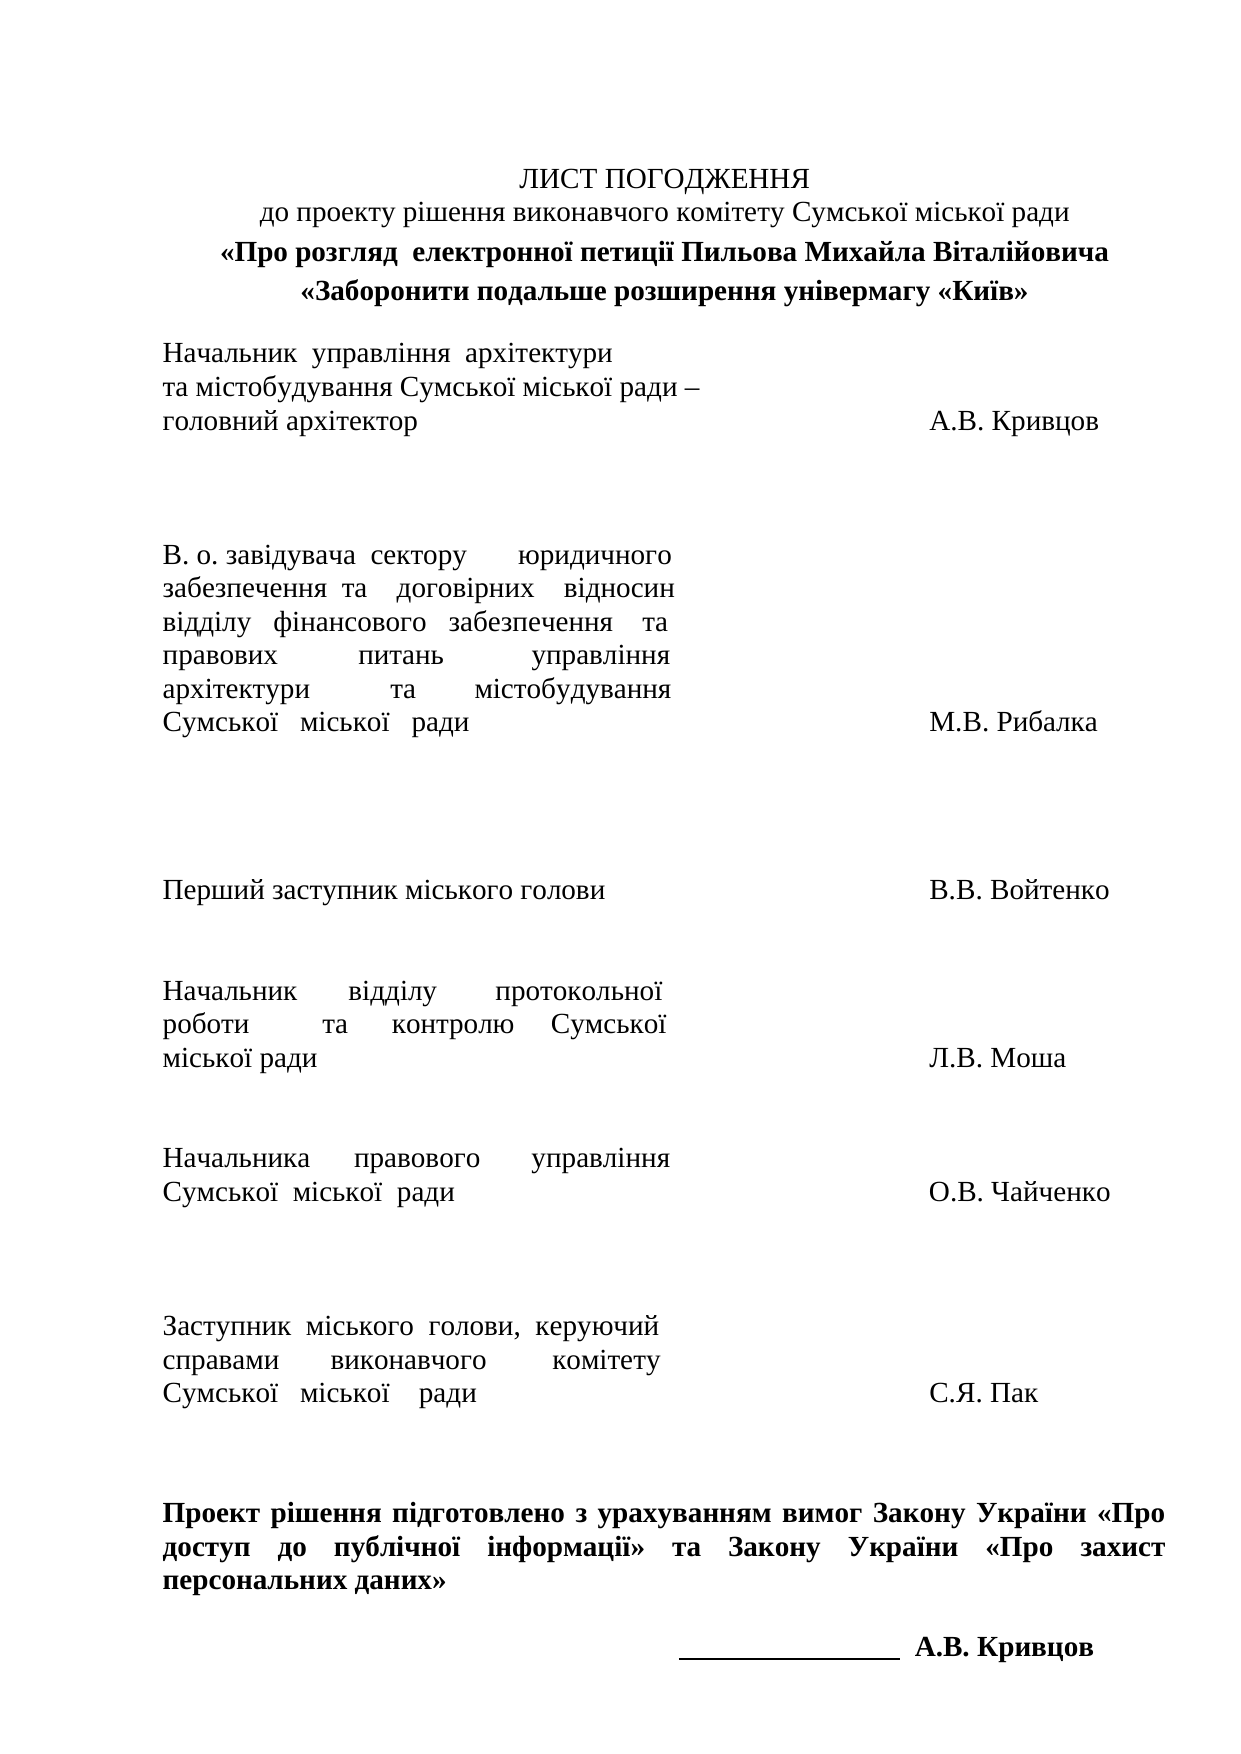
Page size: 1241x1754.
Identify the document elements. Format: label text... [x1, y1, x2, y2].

text В. о. завідувача сектору юридичного [162, 537, 1167, 570]
text Заступник міського голови, керуючий [162, 1308, 1167, 1342]
text Проект рішення підготовлено з урахуванням вимог Закону України «Про доступ до публічної інформації» та Закону України «Про захист персональних даних» [162, 1495, 1167, 1596]
text Начальник відділу протокольної [162, 973, 1167, 1006]
text Сумської міської ради О.В. Чайченко [162, 1174, 1167, 1208]
text відділу фінансового забезпечення та [162, 604, 1167, 637]
text правових питань управління [162, 637, 1167, 671]
text архітектури та містобудування [162, 671, 1167, 704]
text головний архітектор А.В. Кривцов [162, 403, 1167, 436]
text Сумської міської ради С.Я. Пак [162, 1375, 1167, 1409]
text забезпечення та договірних відносин [162, 570, 1167, 604]
text роботи та контролю Сумської [162, 1006, 1167, 1040]
text «Про розгляд електронної петиції Пильова Михайла Віталійовича [162, 234, 1167, 267]
text Сумської міської ради М.В. Рибалка [162, 704, 1167, 738]
text «Заборонити подальше розширення універмагу «Київ» [162, 273, 1167, 307]
text справами виконавчого комітету [162, 1342, 1167, 1375]
text Начальник управління архітектури [162, 336, 1167, 369]
text А.В. Кривцов [162, 1629, 1167, 1663]
text Перший заступник міського голови В.В. Войтенко [162, 872, 1167, 906]
text Лист погодження [162, 161, 1167, 194]
text до проекту рішення виконавчого комітету Сумської міської ради [162, 194, 1167, 228]
text міської ради Л.В. Моша [162, 1040, 1167, 1073]
text Начальника правового управління [162, 1141, 1167, 1174]
text та містобудування Сумської міської ради – [162, 369, 1167, 403]
